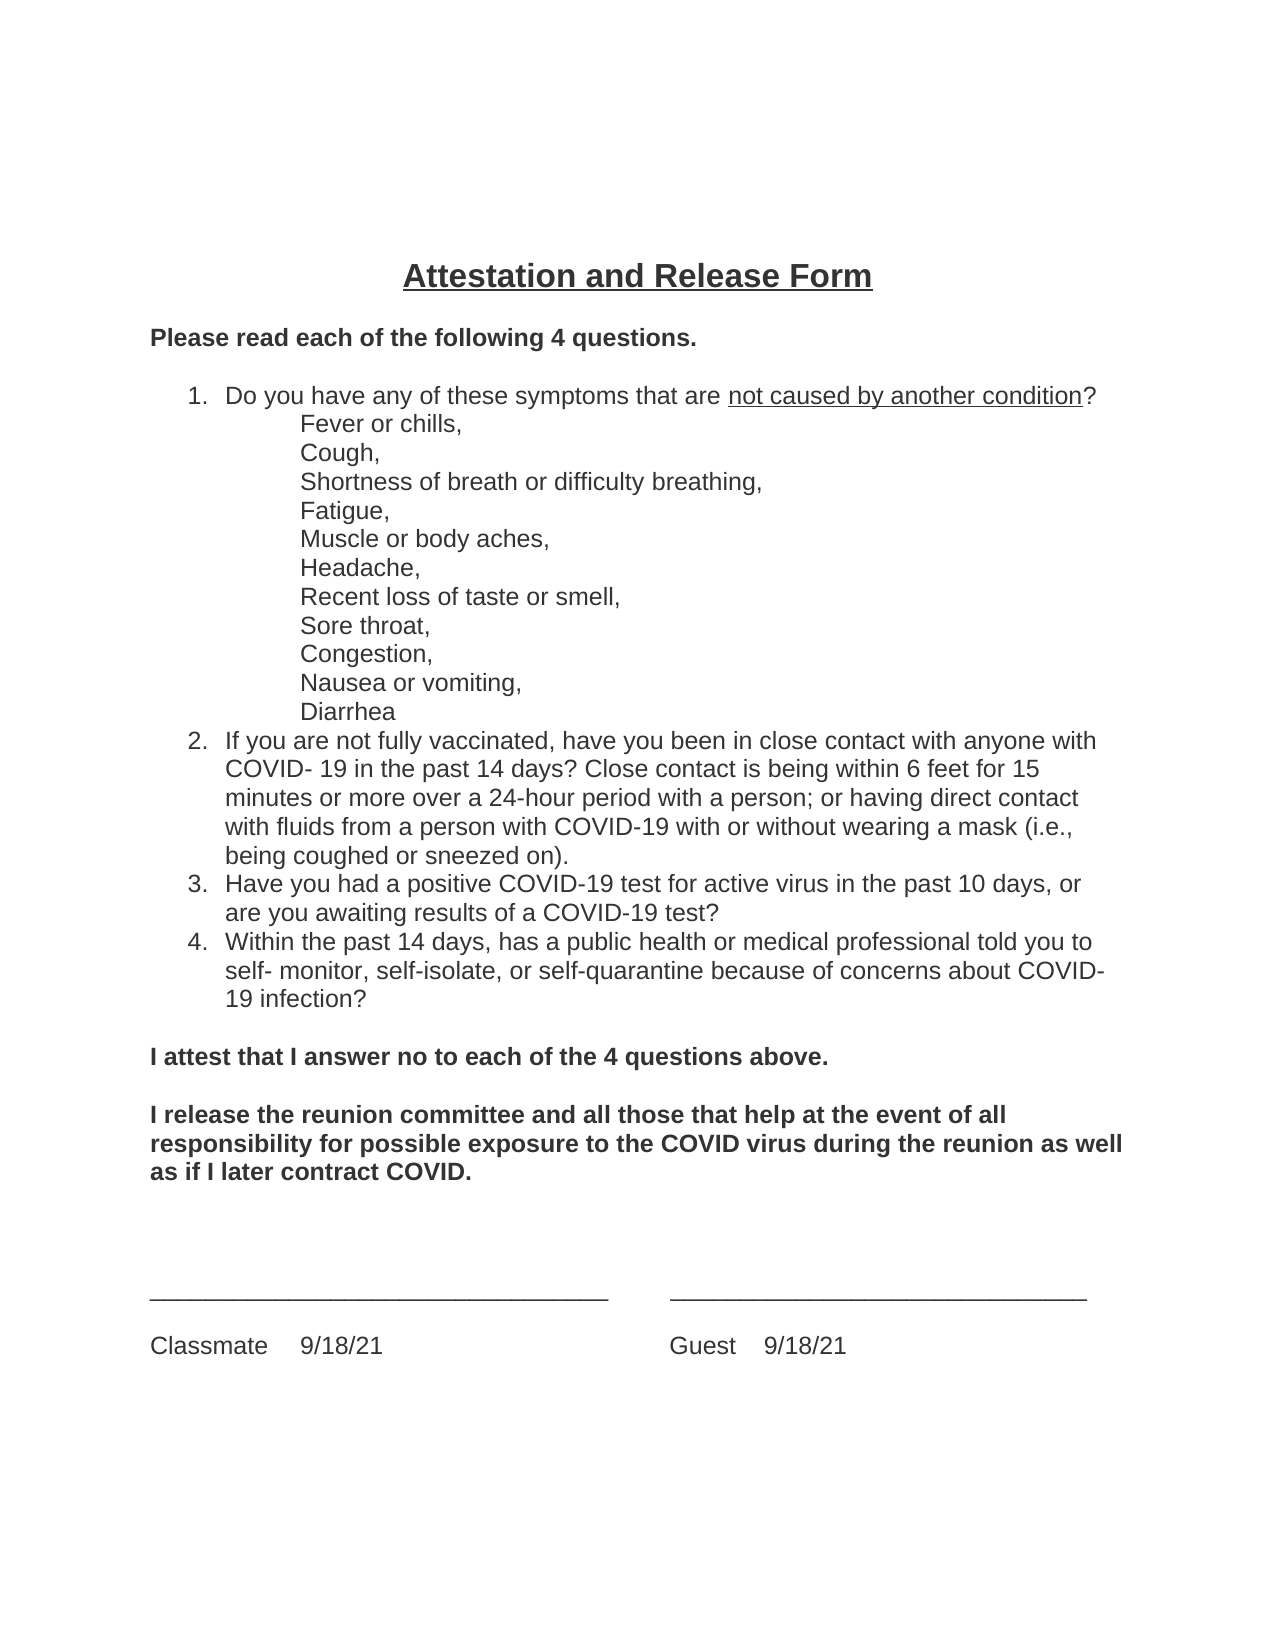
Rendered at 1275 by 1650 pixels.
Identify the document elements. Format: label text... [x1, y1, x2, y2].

text Classmate 9/18/21 Guest 9/18/21 [150, 1331, 1125, 1360]
list Recent loss of taste or smell, [300, 582, 1125, 611]
text Please read each of the following 4 questions. [150, 323, 1125, 352]
list Nausea or vomiting, [300, 668, 1125, 697]
list Congestion, [300, 639, 1125, 668]
list Shortness of breath or difficulty breathing, [300, 467, 1125, 496]
text Attestation and Release Form [150, 256, 1125, 294]
list Do you have any of these symptoms that are not caused by another condition? [187, 381, 1125, 409]
list Within the past 14 days, has a public health or medical professional told you to self- monitor, self-isolate, or self-quarantine because of concerns about COVID-19 infection? [187, 927, 1125, 1013]
list Muscle or body aches, [300, 524, 1125, 553]
list Headache, [300, 553, 1125, 582]
list Have you had a positive COVID-19 test for active virus in the past 10 days, or are you awaiting results of a COVID-19 test? [187, 869, 1125, 927]
list If you are not fully vaccinated, have you been in close contact with anyone with COVID- 19 in the past 14 days? Close contact is being within 6 feet for 15 minutes or more over a 24-hour period with a person; or having direct contact with fluids from a person with COVID-19 with or without wearing a mask (i.e., being coughed or sneezed on). [187, 726, 1125, 869]
list Diarrhea [300, 697, 1125, 726]
list Fatigue, [300, 496, 1125, 524]
text _________________________________ ______________________________ [150, 1273, 1125, 1302]
list Fever or chills, [300, 409, 1125, 438]
list Cough, [300, 438, 1125, 467]
text I release the reunion committee and all those that help at the event of all responsibility for possible exposure to the COVID virus during the reunion as well as if I later contract COVID. [150, 1100, 1125, 1186]
list Sore throat, [300, 611, 1125, 639]
text I attest that I answer no to each of the 4 questions above. [150, 1042, 1125, 1071]
